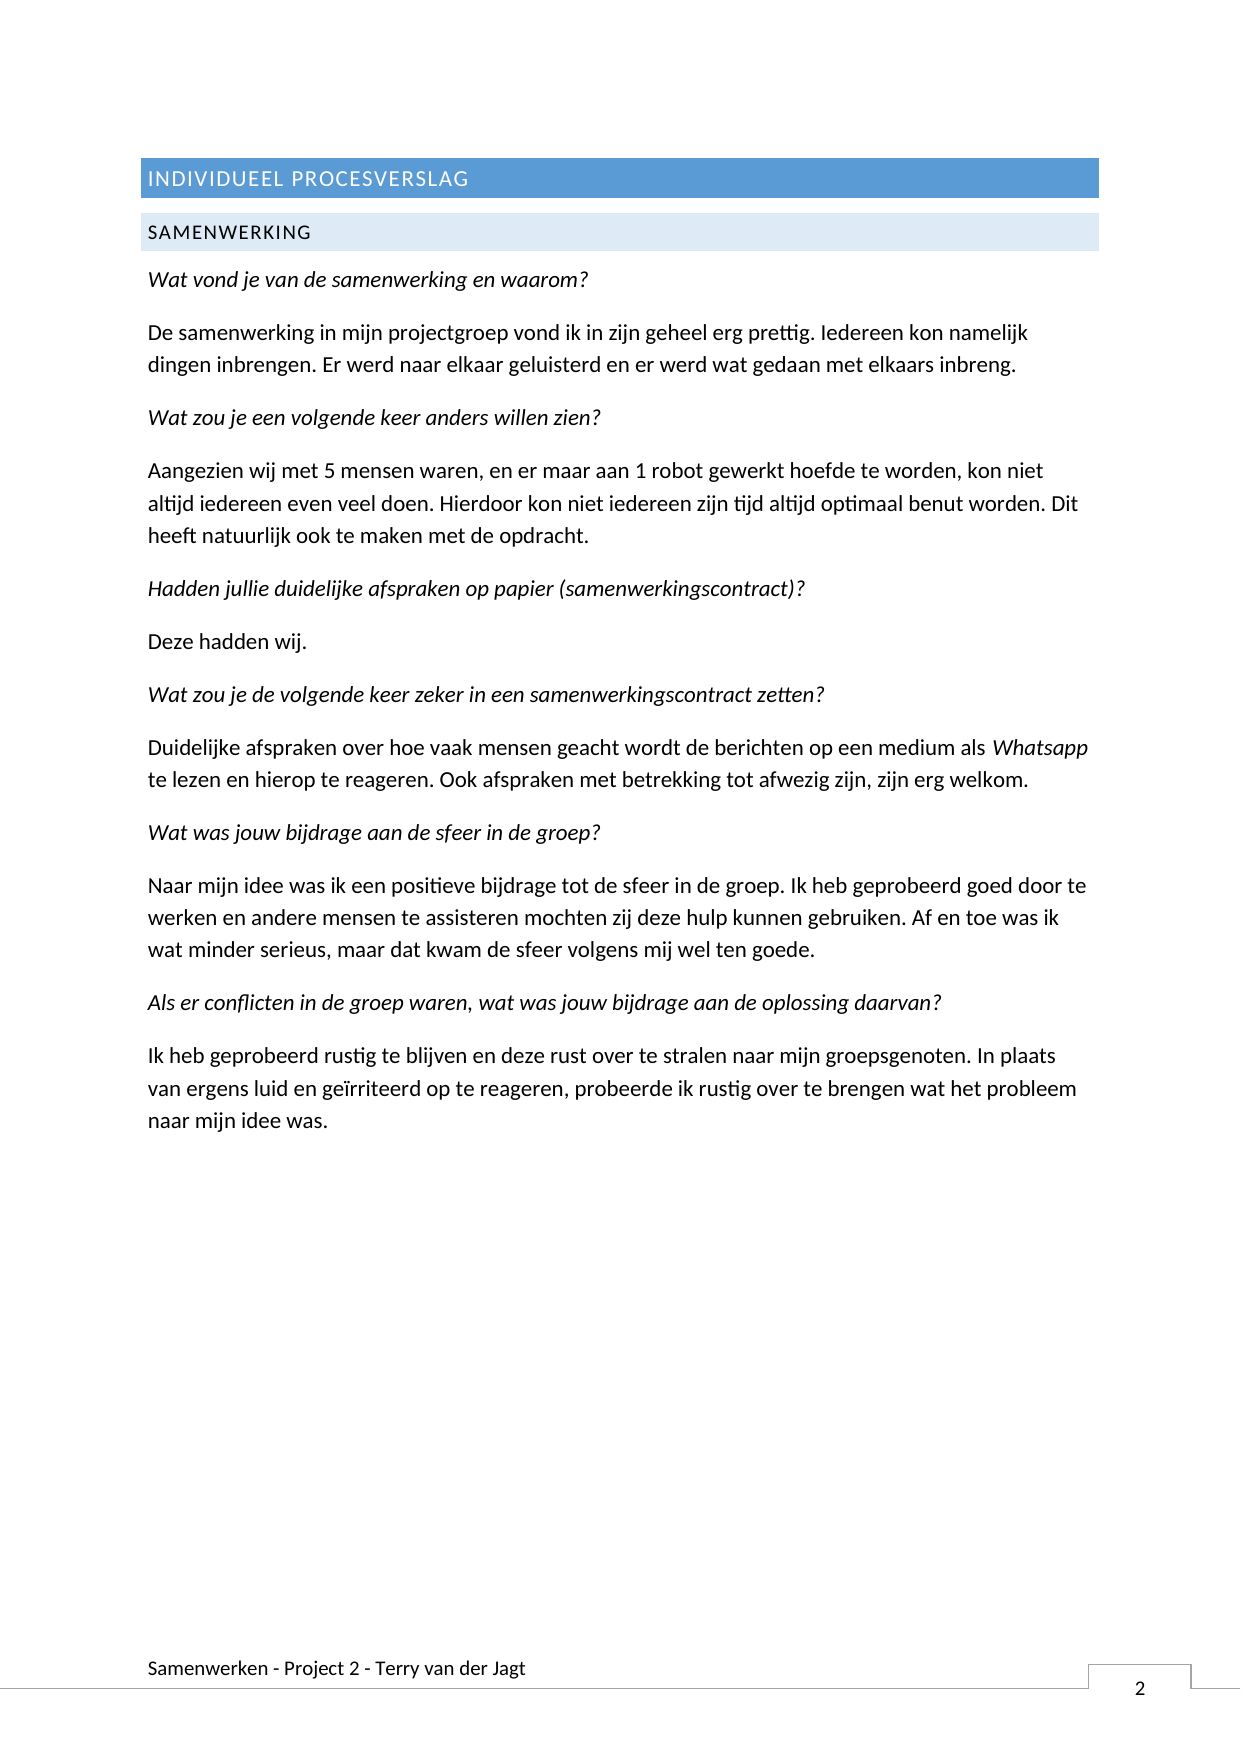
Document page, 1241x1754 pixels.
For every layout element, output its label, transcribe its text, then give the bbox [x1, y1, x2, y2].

text Ik heb geprobeerd rustig te blijven en deze rust over te stralen naar mijn groepsgenoten. In plaats van ergens luid en geïrriteerd op te reageren, probeerde ik rustig over te brengen wat het probleem naar mijn idee was. [148, 1042, 1093, 1134]
text Duidelijke afspraken over hoe vaak mensen geacht wordt de berichten op een medium als Whatsapp te lezen en hierop te reageren. Ook afspraken met betrekking tot afwezig zijn, zijn erg welkom. [148, 733, 1093, 793]
text Deze hadden wij. [148, 627, 1093, 655]
text Wat was jouw bijdrage aan de sfeer in de groep? [148, 818, 1093, 846]
text Wat vond je van de samenwerking en waarom? [148, 265, 1093, 293]
text Naar mijn idee was ik een positieve bijdrage tot de sfeer in de groep. Ik heb geprobeerd goed door te werken en andere mensen te assisteren mochten zij deze hulp kunnen gebruiken. Af en toe was ik wat minder serieus, maar dat kwam de sfeer volgens mij wel ten goede. [148, 871, 1093, 963]
text De samenwerking in mijn projectgroep vond ik in zijn geheel erg prettig. Iedereen kon namelijk dingen inbrengen. Er werd naar elkaar geluisterd en er werd wat gedaan met elkaars inbreng. [148, 318, 1093, 378]
subtitle Samenwerking [148, 219, 1093, 245]
text Wat zou je de volgende keer zeker in een samenwerkingscontract zetten? [148, 680, 1093, 708]
text Als er conflicten in de groep waren, wat was jouw bijdrage aan de oplossing daarvan? [148, 988, 1093, 1017]
text Hadden jullie duidelijke afspraken op papier (samenwerkingscontract)? [148, 574, 1093, 602]
text Wat zou je een volgende keer anders willen zien? [148, 403, 1093, 431]
subtitle Individueel procesverslag [148, 164, 1093, 192]
text Aangezien wij met 5 mensen waren, en er maar aan 1 robot gewerkt hoefde te worden, kon niet altijd iedereen even veel doen. Hierdoor kon niet iedereen zijn tijd altijd optimaal benut worden. Dit heeft natuurlijk ook te maken met de opdracht. [148, 456, 1093, 549]
